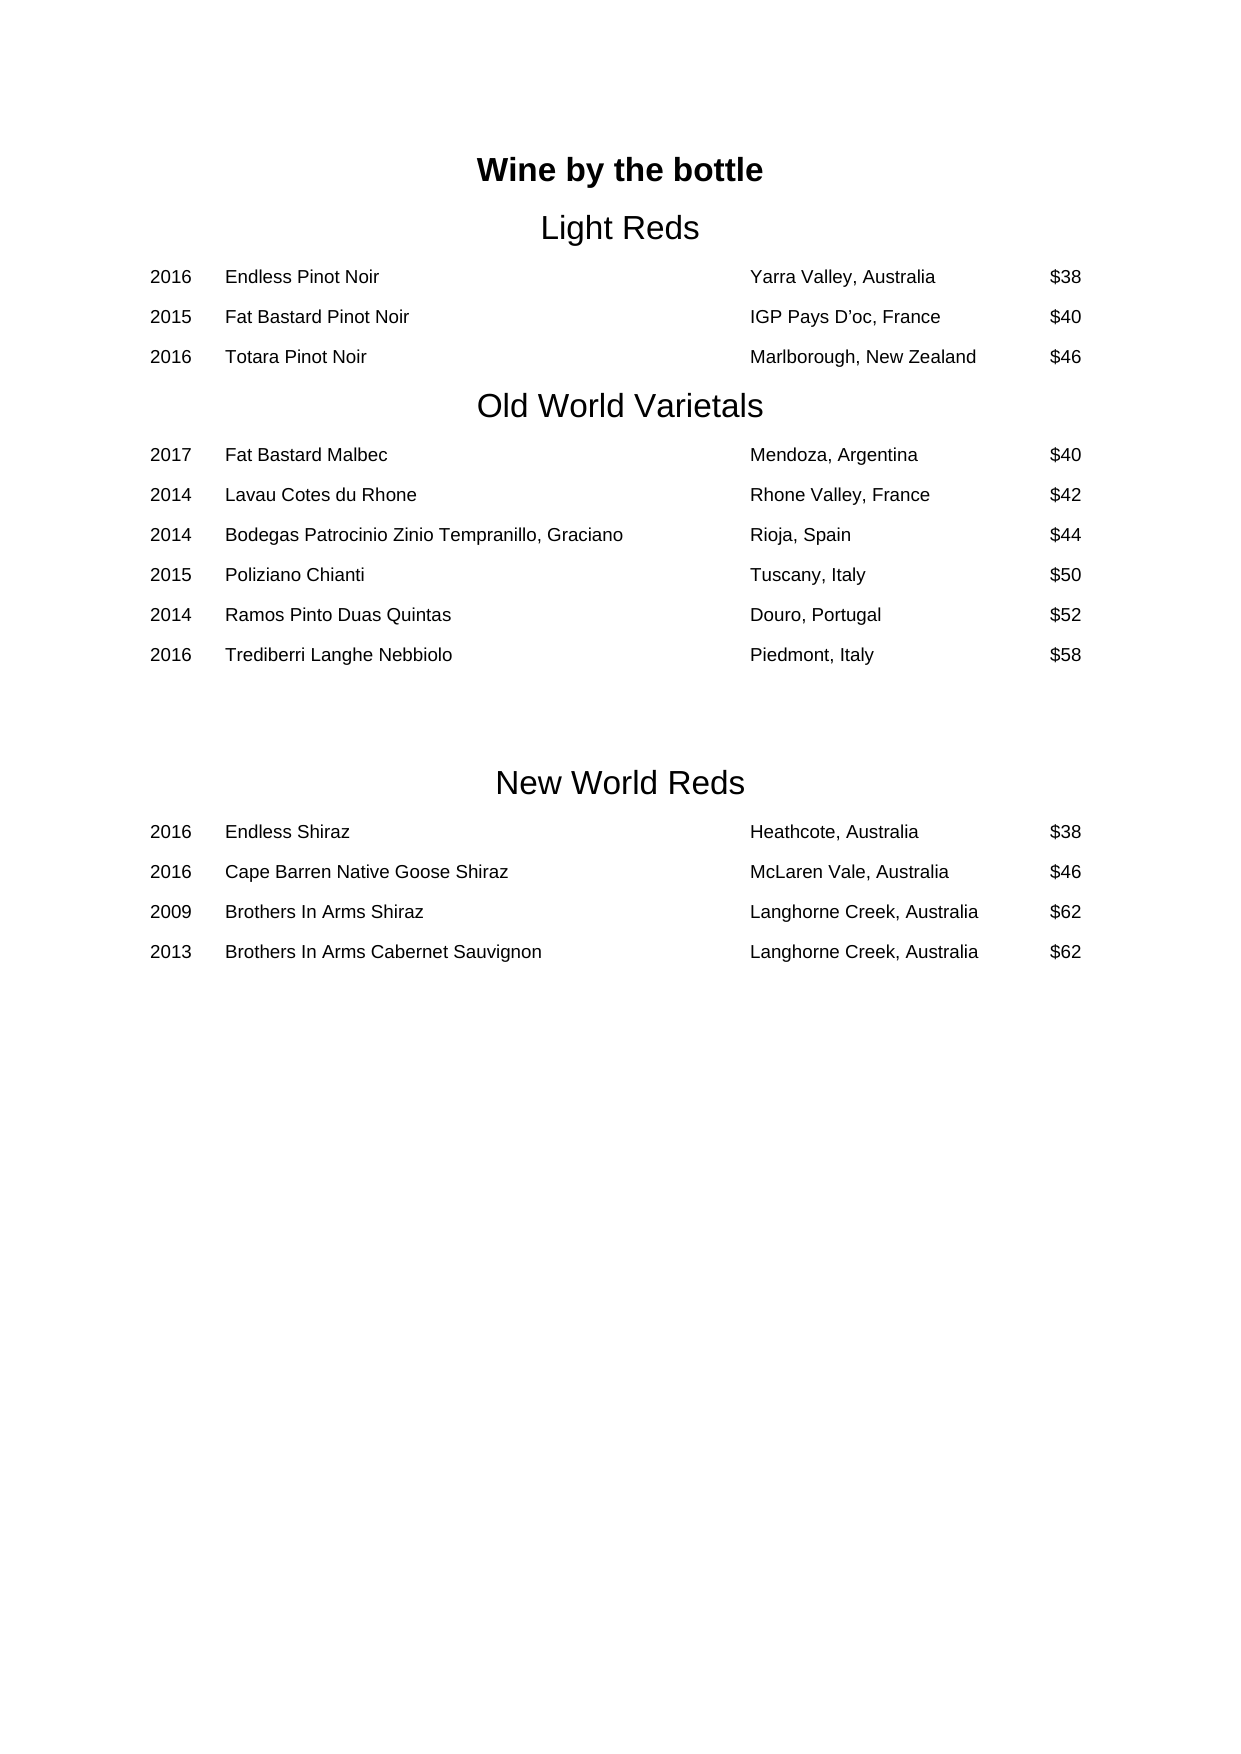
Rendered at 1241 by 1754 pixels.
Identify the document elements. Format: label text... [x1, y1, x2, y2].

text Light Reds [150, 208, 1090, 247]
text 2014 Lavau Cotes du Rhone Rhone Valley, France $42 [150, 484, 1090, 506]
text New World Reds [150, 763, 1090, 802]
text 2016 Trediberri Langhe Nebbiolo Piedmont, Italy $58 [150, 643, 1090, 665]
text 2015 Poliziano Chianti Tuscany, Italy $50 [150, 564, 1090, 585]
text 2016 Totara Pinot Noir Marlborough, New Zealand $46 [150, 346, 1090, 368]
text 2009 Brothers In Arms Shiraz Langhorne Creek, Australia $62 [150, 901, 1090, 923]
text 2015 Fat Bastard Pinot Noir IGP Pays D’oc, France $40 [150, 306, 1090, 328]
text 2013 Brothers In Arms Cabernet Sauvignon Langhorne Creek, Australia $62 [150, 941, 1090, 963]
text 2016 Endless Pinot Noir Yarra Valley, Australia $38 [150, 266, 1090, 288]
text Wine by the bottle [150, 150, 1090, 188]
text 2014 Ramos Pinto Duas Quintas Douro, Portugal $52 [150, 604, 1090, 625]
text 2014 Bodegas Patrocinio Zinio Tempranillo, Graciano Rioja, Spain $44 [150, 524, 1090, 545]
text 2016 Cape Barren Native Goose Shiraz McLaren Vale, Australia $46 [150, 861, 1090, 883]
text 2017 Fat Bastard Malbec Mendoza, Argentina $40 [150, 444, 1090, 466]
text 2016 Endless Shiraz Heathcote, Australia $38 [150, 821, 1090, 843]
text Old World Varietals [150, 386, 1090, 424]
